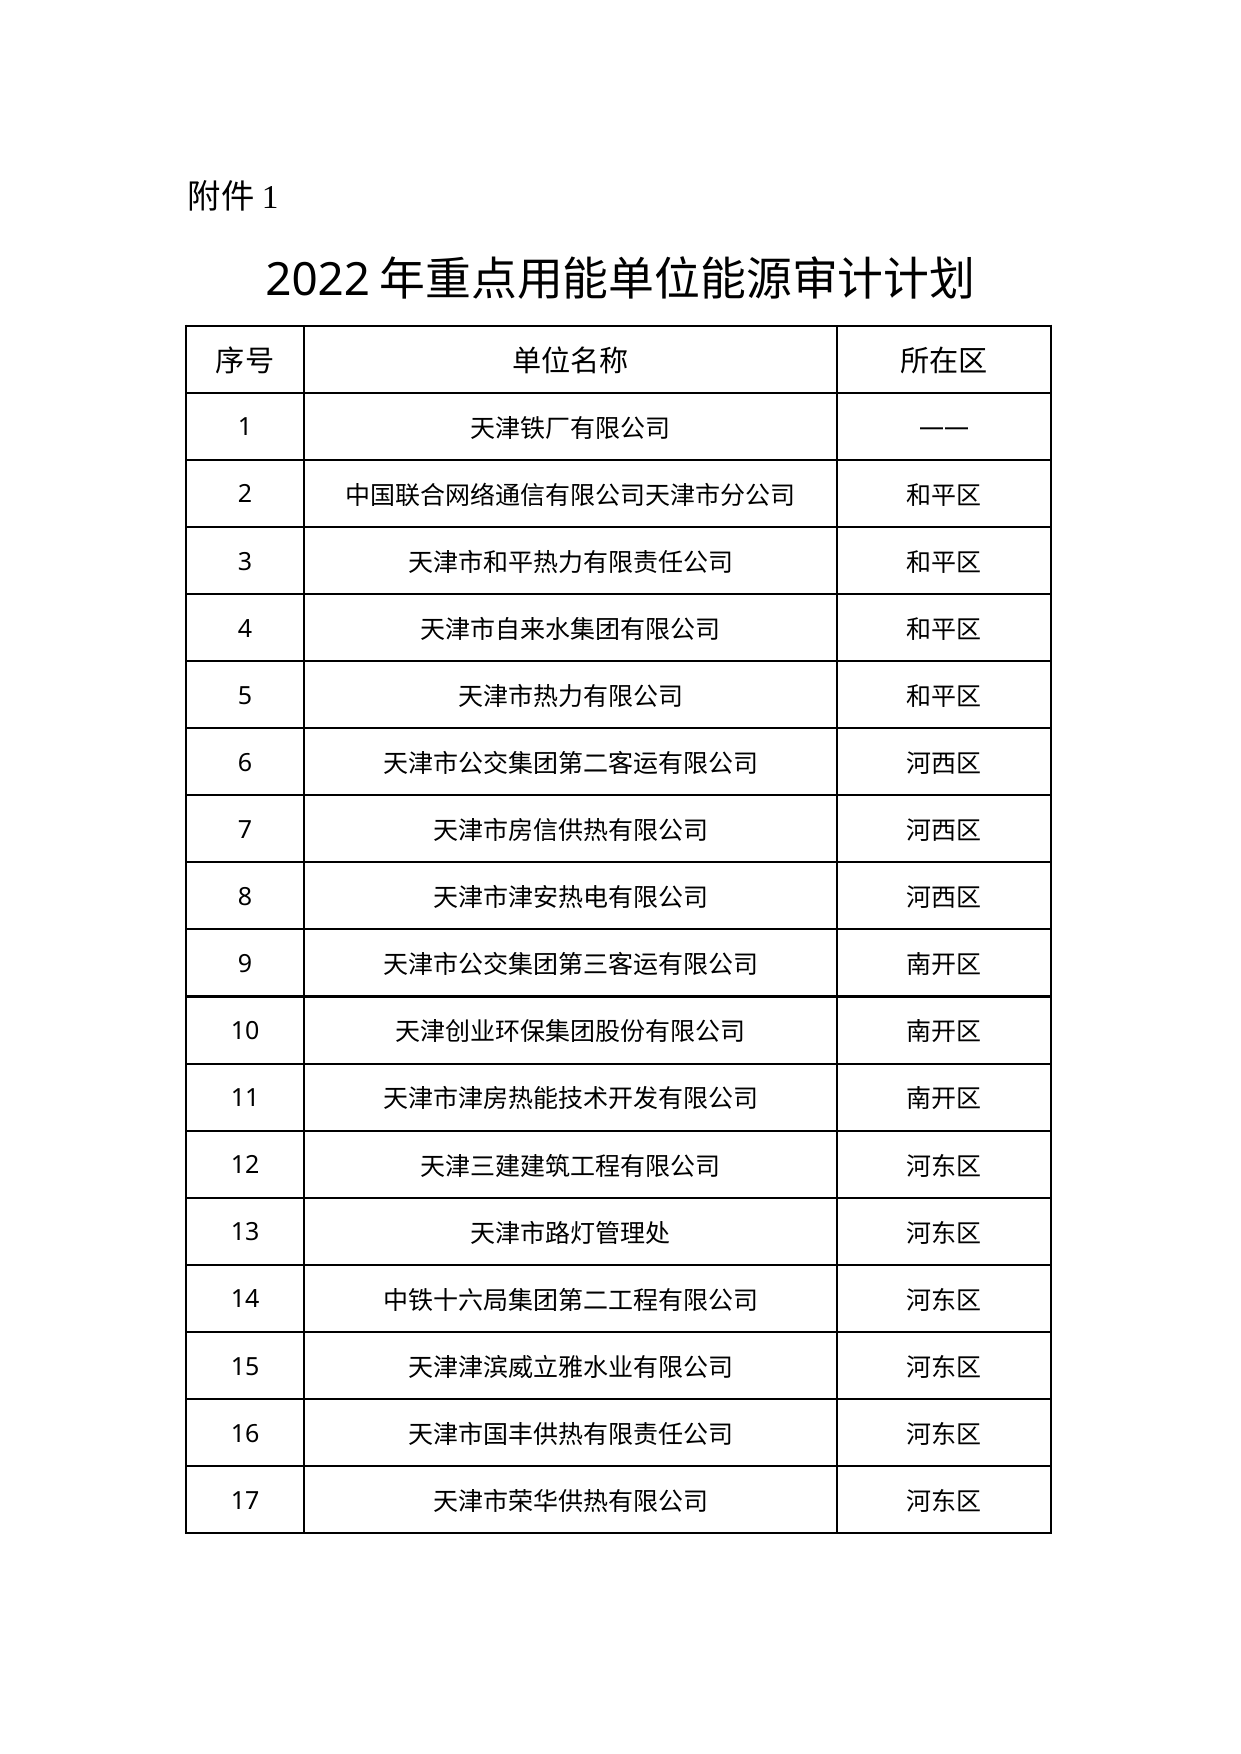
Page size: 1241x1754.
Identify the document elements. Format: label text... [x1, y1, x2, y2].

table_cell 河东区 [838, 1400, 1050, 1465]
table_cell 天津津滨威立雅水业有限公司 [305, 1333, 836, 1398]
table_cell 2 [187, 461, 303, 526]
table_header 单位名称 [305, 327, 836, 392]
table_cell 15 [187, 1333, 303, 1398]
table_header 序号 [187, 327, 303, 392]
table_cell 16 [187, 1400, 303, 1465]
table_cell 河东区 [838, 1467, 1050, 1532]
table_cell 河西区 [838, 729, 1050, 794]
table_cell 天津三建建筑工程有限公司 [305, 1132, 836, 1197]
table_cell 7 [187, 796, 303, 861]
table_cell 天津铁厂有限公司 [305, 394, 836, 459]
table_cell —— [838, 394, 1050, 459]
table_cell 9 [187, 930, 303, 995]
text 2022年重点用能单位能源审计计划 [187, 227, 1053, 324]
table_cell 8 [187, 863, 303, 928]
table_cell 天津市公交集团第三客运有限公司 [305, 930, 836, 995]
table_cell 10 [187, 998, 303, 1062]
table_cell 和平区 [838, 662, 1050, 727]
table_cell 天津市房信供热有限公司 [305, 796, 836, 861]
table_cell 河东区 [838, 1333, 1050, 1398]
table_cell 4 [187, 595, 303, 660]
table_cell 12 [187, 1132, 303, 1197]
table_cell 5 [187, 662, 303, 727]
table_cell 天津市热力有限公司 [305, 662, 836, 727]
table_cell 3 [187, 528, 303, 593]
table_cell 天津市路灯管理处 [305, 1199, 836, 1264]
table_cell 河东区 [838, 1132, 1050, 1197]
table_cell 天津市公交集团第二客运有限公司 [305, 729, 836, 794]
table_cell 天津市津房热能技术开发有限公司 [305, 1065, 836, 1129]
table_cell 天津市津安热电有限公司 [305, 863, 836, 928]
table_cell 17 [187, 1467, 303, 1532]
table_cell 河西区 [838, 863, 1050, 928]
table_cell 和平区 [838, 595, 1050, 660]
table_cell 天津市和平热力有限责任公司 [305, 528, 836, 593]
table_cell 和平区 [838, 461, 1050, 526]
table_cell 南开区 [838, 998, 1050, 1062]
table_cell 河东区 [838, 1266, 1050, 1331]
table_cell 13 [187, 1199, 303, 1264]
table_cell 中铁十六局集团第二工程有限公司 [305, 1266, 836, 1331]
text 附件 1 [187, 162, 1053, 227]
table_cell 天津市自来水集团有限公司 [305, 595, 836, 660]
table_header 所在区 [838, 327, 1050, 392]
table_cell 南开区 [838, 930, 1050, 995]
table_cell 南开区 [838, 1065, 1050, 1129]
table_cell 6 [187, 729, 303, 794]
table_cell 天津创业环保集团股份有限公司 [305, 998, 836, 1062]
table_cell 1 [187, 394, 303, 459]
table_cell 天津市国丰供热有限责任公司 [305, 1400, 836, 1465]
table_cell 天津市荣华供热有限公司 [305, 1467, 836, 1532]
table_cell 11 [187, 1065, 303, 1129]
table_cell 河西区 [838, 796, 1050, 861]
table_cell 中国联合网络通信有限公司天津市分公司 [305, 461, 836, 526]
table_cell 和平区 [838, 528, 1050, 593]
table_cell 河东区 [838, 1199, 1050, 1264]
table_cell 14 [187, 1266, 303, 1331]
